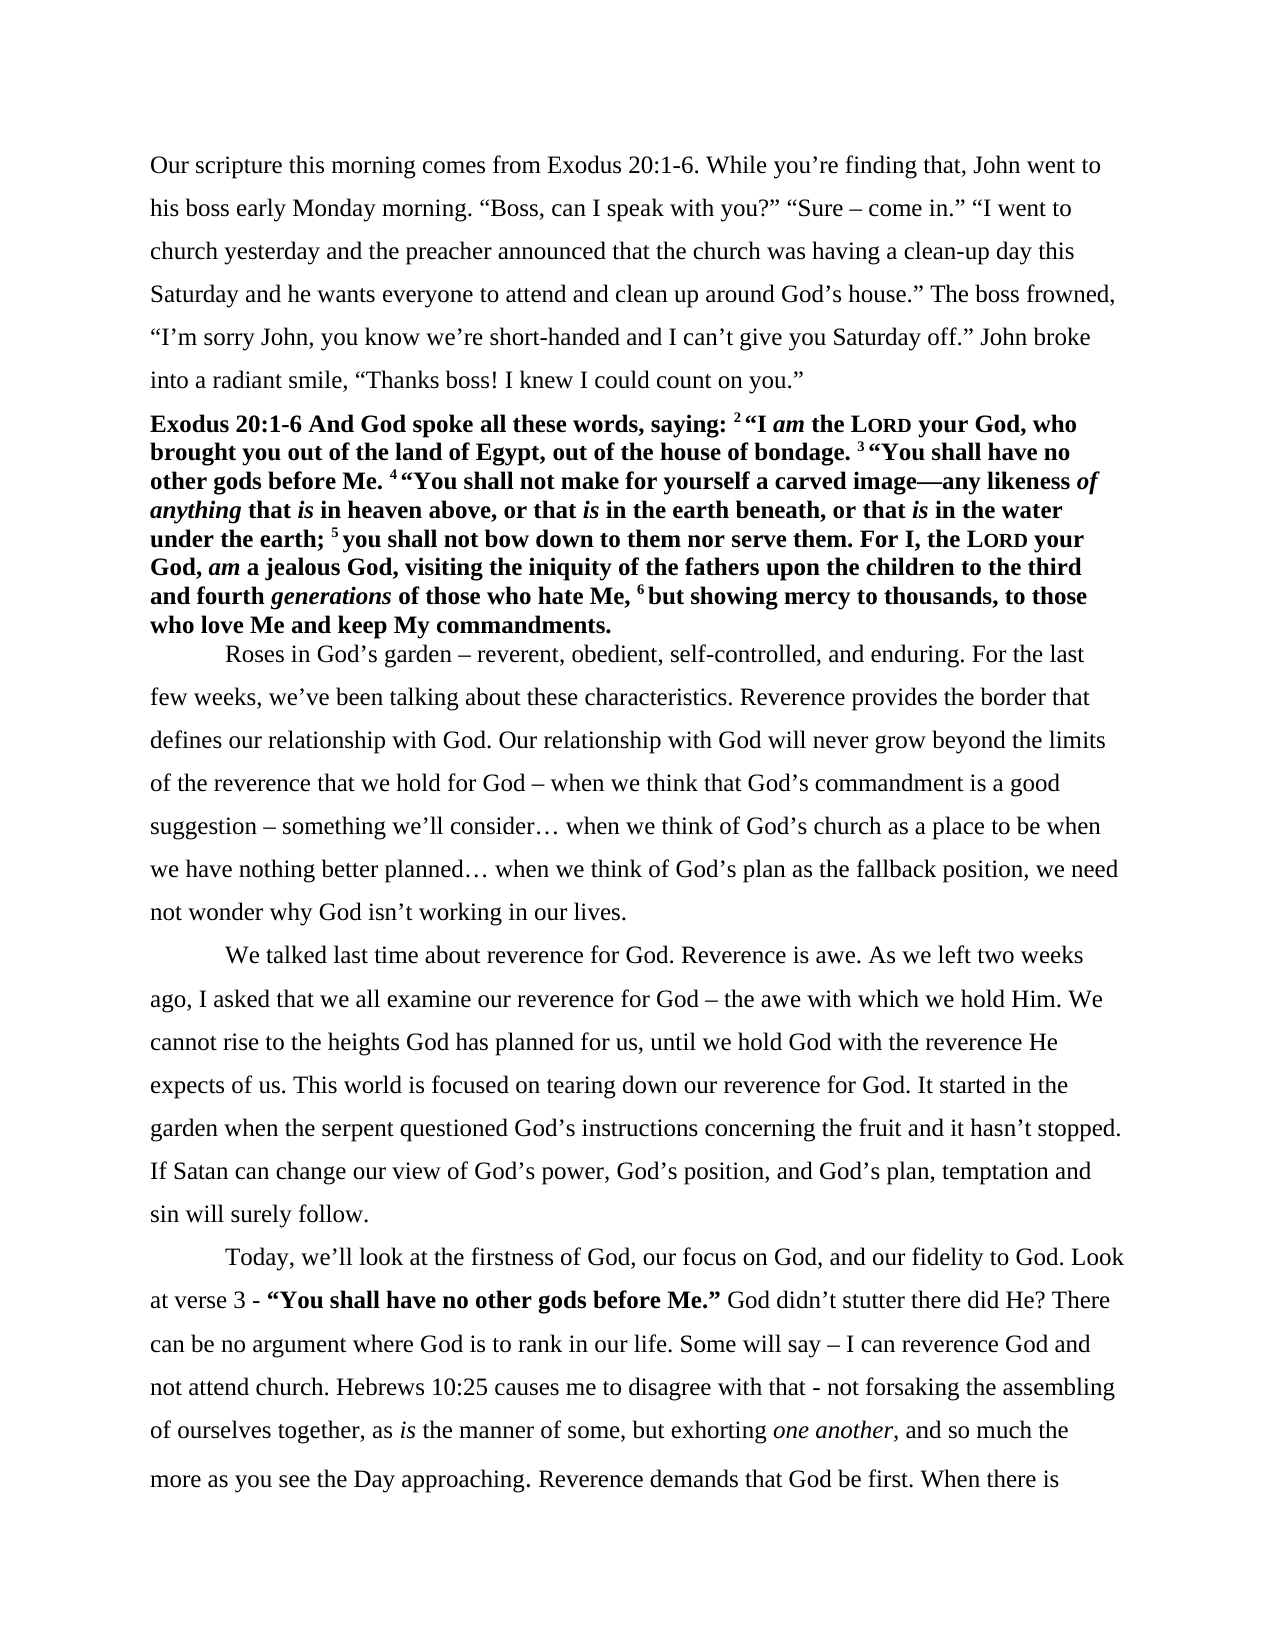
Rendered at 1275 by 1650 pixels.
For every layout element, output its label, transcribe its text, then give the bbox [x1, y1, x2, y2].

text Exodus 20:1-6 And God spoke all these words, saying: 2 “I am the Lord your God, who brought you out of the land of Egypt, out of the house of bondage. 3 “You shall have no other gods before Me. 4 “You shall not make for yourself a carved image—any likeness of anything that is in heaven above, or that is in the earth beneath, or that is in the water under the earth; 5 you shall not bow down to them nor serve them. For I, the Lord your God, am a jealous God, visiting the iniquity of the fathers upon the children to the third and fourth generations of those who hate Me, 6 but showing mercy to thousands, to those who love Me and keep My commandments. [150, 409, 1125, 639]
text Our scripture this morning comes from Exodus 20:1-6. While you’re finding that, John went to his boss early Monday morning. “Boss, can I speak with you?” “Sure – come in.” “I went to church yesterday and the preacher announced that the church was having a clean-up day this Saturday and he wants everyone to attend and clean up around God’s house.” The boss frowned, “I’m sorry John, you know we’re short-handed and I can’t give you Saturday off.” John broke into a radiant smile, “Thanks boss! I knew I could count on you.” [150, 150, 1125, 394]
text Roses in God’s garden – reverent, obedient, self-controlled, and enduring. For the last few weeks, we’ve been talking about these characteristics. Reverence provides the border that defines our relationship with God. Our relationship with God will never grow beyond the limits of the reverence that we hold for God – when we think that God’s commandment is a good suggestion – something we’ll consider… when we think of God’s church as a place to be when we have nothing better planned… when we think of God’s plan as the fallback position, we need not wonder why God isn’t working in our lives. [150, 639, 1125, 926]
text We talked last time about reverence for God. Reverence is awe. As we left two weeks ago, I asked that we all examine our reverence for God – the awe with which we hold Him. We cannot rise to the heights God has planned for us, until we hold God with the reverence He expects of us. This world is focused on tearing down our reverence for God. It started in the garden when the serpent questioned God’s instructions concerning the fruit and it hasn’t stopped. If Satan can change our view of God’s power, God’s position, and God’s plan, temptation and sin will surely follow. [150, 941, 1125, 1228]
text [150, 1242, 1125, 1495]
